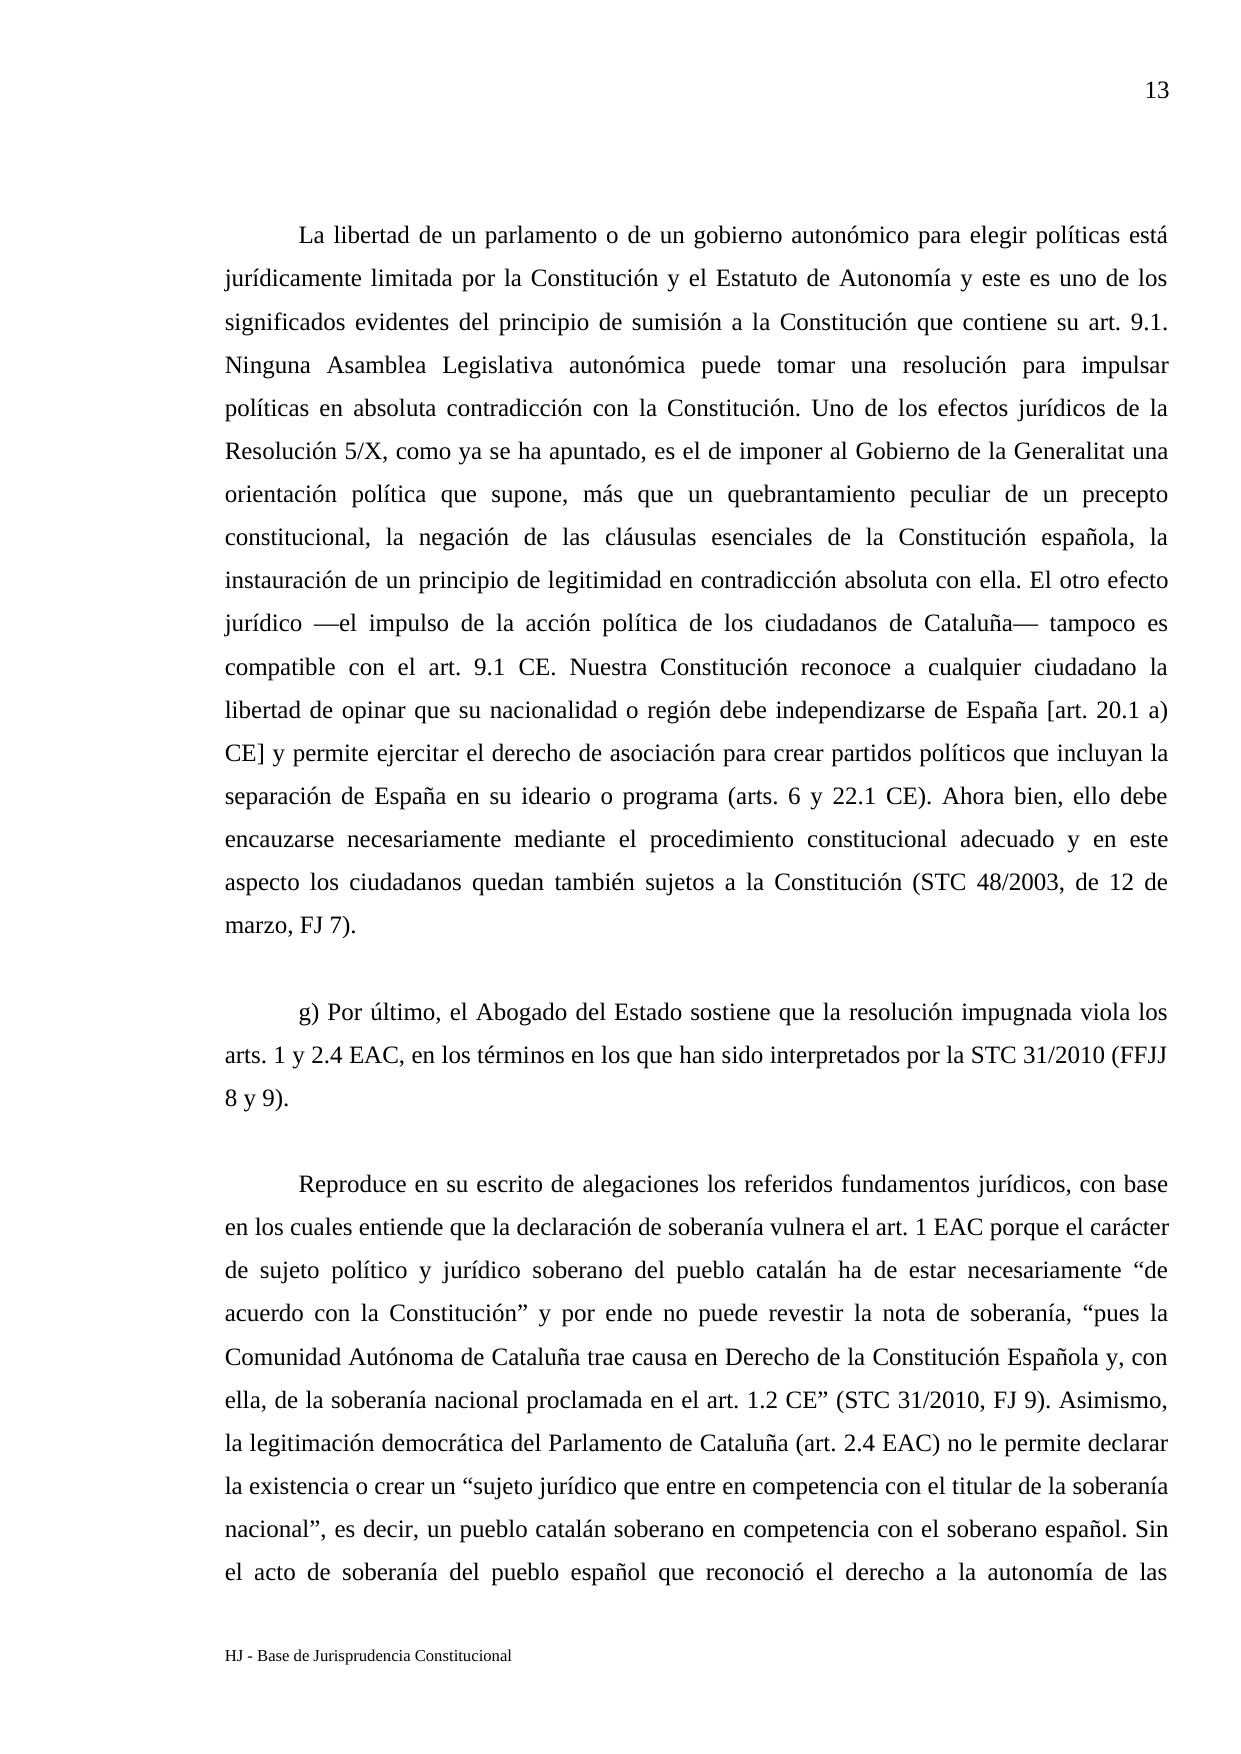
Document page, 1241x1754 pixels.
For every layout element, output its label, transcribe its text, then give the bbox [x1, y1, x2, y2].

text La libertad de un parlamento o de un gobierno autonómico para elegir políticas está jurídicamente limitada por la Constitución y el Estatuto de Autonomía y este es uno de los significados evidentes del principio de sumisión a la Constitución que contiene su art. 9.1. Ninguna Asamblea Legislativa autonómica puede tomar una resolución para impulsar políticas en absoluta contradicción con la Constitución. Uno de los efectos jurídicos de la Resolución 5/X, como ya se ha apuntado, es el de imponer al Gobierno de la Generalitat una orientación política que supone, más que un quebrantamiento peculiar de un precepto constitucional, la negación de las cláusulas esenciales de la Constitución española, la instauración de un principio de legitimidad en contradicción absoluta con ella. El otro efecto jurídico —el impulso de la acción política de los ciudadanos de Cataluña— tampoco es compatible con el art. 9.1 CE. Nuestra Constitución reconoce a cualquier ciudadano la libertad de opinar que su nacionalidad o región debe independizarse de España [art. 20.1 a) CE] y permite ejercitar el derecho de asociación para crear partidos políticos que incluyan la separación de España en su ideario o programa (arts. 6 y 22.1 CE). Ahora bien, ello debe encauzarse necesariamente mediante el procedimiento constitucional adecuado y en este aspecto los ciudadanos quedan también sujetos a la Constitución (STC 48/2003, de 12 de marzo, FJ 7). [224, 220, 1169, 939]
text g) Por último, el Abogado del Estado sostiene que la resolución impugnada viola los arts. 1 y 2.4 EAC, en los términos en los que han sido interpretados por la STC 31/2010 (FFJJ 8 y 9). [224, 997, 1169, 1112]
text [224, 1169, 1169, 1586]
